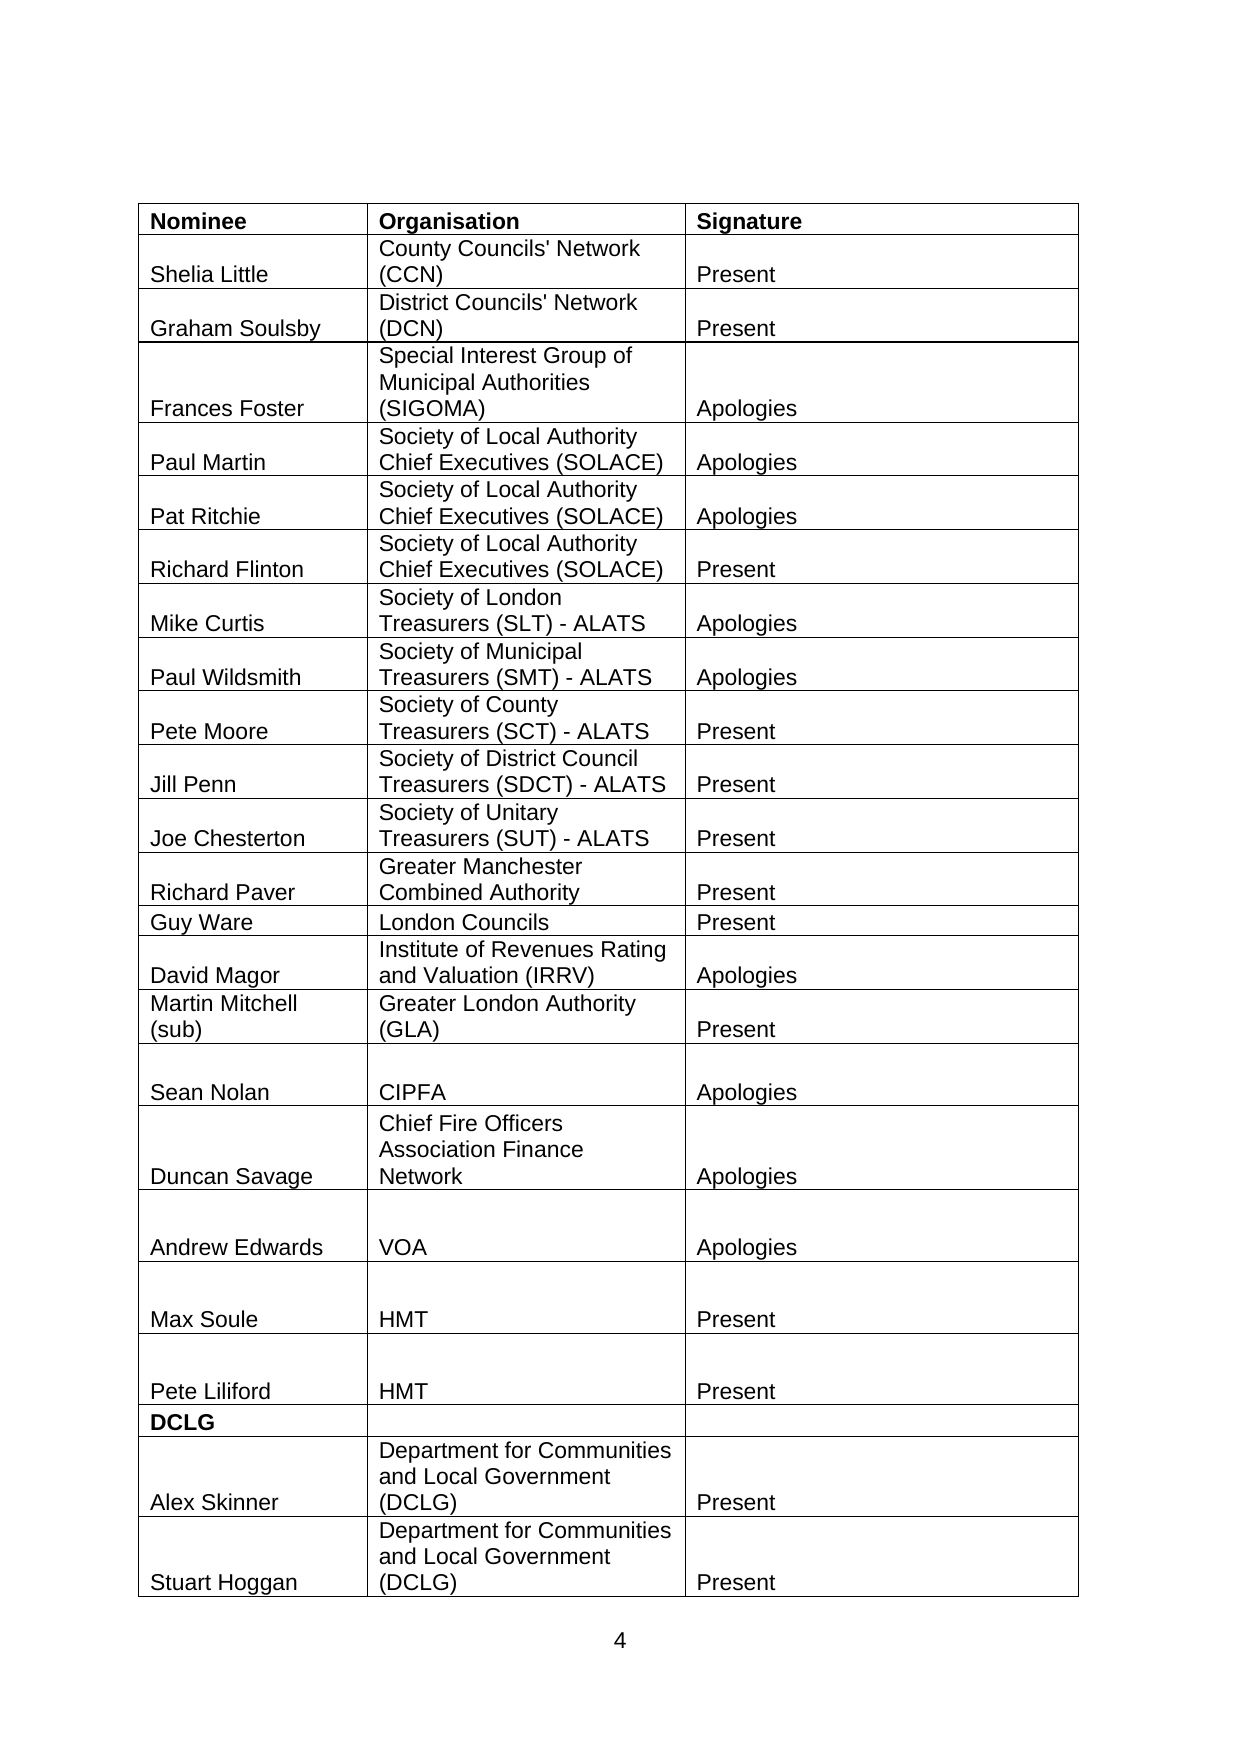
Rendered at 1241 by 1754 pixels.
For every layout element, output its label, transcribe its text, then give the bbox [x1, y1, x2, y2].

table_cell Richard Flinton [139, 530, 367, 583]
table_cell Society of District Council Treasurers (SDCT) - ALATS [368, 745, 685, 798]
table_cell Society of Municipal Treasurers (SMT) - ALATS [368, 638, 685, 690]
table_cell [368, 1517, 685, 1596]
table_cell Mike Curtis [139, 584, 367, 637]
table_cell Paul Wildsmith [139, 638, 367, 690]
table_header Nominee [139, 204, 367, 234]
table_cell Pat Ritchie [139, 476, 367, 529]
table_cell HMT [368, 1334, 685, 1404]
table_cell Martin Mitchell (sub) [139, 990, 367, 1042]
table_cell London Councils [368, 906, 685, 935]
table_cell Society of Local Authority Chief Executives (SOLACE) [368, 423, 685, 475]
table_cell Present [686, 853, 1078, 905]
table_header Signature [686, 204, 1078, 234]
table_cell Society of London Treasurers (SLT) - ALATS [368, 584, 685, 637]
table_cell Present [686, 745, 1078, 798]
table_cell Paul Martin [139, 423, 367, 475]
table_cell Present [686, 289, 1078, 341]
table_cell Apologies [686, 1044, 1078, 1105]
table_cell Graham Soulsby [139, 289, 367, 341]
table_cell Society of Unitary Treasurers (SUT) - ALATS [368, 799, 685, 852]
table_cell Chief Fire Officers Association Finance Network [368, 1106, 685, 1189]
table_cell Present [686, 1334, 1078, 1404]
table_cell Society of Local Authority Chief Executives (SOLACE) [368, 530, 685, 583]
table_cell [368, 1437, 685, 1516]
table_cell Apologies [686, 584, 1078, 637]
table_cell Pete Liliford [139, 1334, 367, 1404]
table_header Organisation [368, 204, 685, 234]
table_cell Present [686, 1262, 1078, 1332]
table_cell Alex Skinner [139, 1437, 367, 1516]
table_cell Pete Moore [139, 691, 367, 744]
table_cell Apologies [686, 1190, 1078, 1261]
table_cell Andrew Edwards [139, 1190, 367, 1261]
table_cell Society of County Treasurers (SCT) - ALATS [368, 691, 685, 744]
table_cell DCLG [139, 1405, 367, 1436]
table_cell Institute of Revenues Rating and Valuation (IRRV) [368, 936, 685, 989]
table_cell Guy Ware [139, 906, 367, 935]
table_cell Present [686, 906, 1078, 935]
table_cell Present [686, 530, 1078, 583]
table_cell Greater London Authority (GLA) [368, 990, 685, 1042]
table_cell Present [686, 235, 1078, 288]
table_cell HMT [368, 1262, 685, 1332]
table_cell VOA [368, 1190, 685, 1261]
table_cell Present [686, 1437, 1078, 1516]
table_cell Sean Nolan [139, 1044, 367, 1105]
table_cell District Councils' Network (DCN) [368, 289, 685, 341]
table_cell Jill Penn [139, 745, 367, 798]
table_cell Richard Paver [139, 853, 367, 905]
table_cell Present [686, 990, 1078, 1042]
table_cell Duncan Savage [139, 1106, 367, 1189]
table_cell Present [686, 799, 1078, 852]
table_cell Apologies [686, 343, 1078, 422]
table_cell Apologies [686, 1106, 1078, 1189]
table_cell Frances Foster [139, 343, 367, 422]
table_cell [368, 1405, 685, 1436]
table_cell County Councils' Network (CCN) [368, 235, 685, 288]
table_cell CIPFA [368, 1044, 685, 1105]
table_cell Present [686, 691, 1078, 744]
table_cell Shelia Little [139, 235, 367, 288]
table_cell Apologies [686, 638, 1078, 690]
table_cell Apologies [686, 476, 1078, 529]
table_cell David Magor [139, 936, 367, 989]
table_cell Joe Chesterton [139, 799, 367, 852]
table_cell Present [686, 1517, 1078, 1596]
table_cell Max Soule [139, 1262, 367, 1332]
table_cell Apologies [686, 423, 1078, 475]
table_cell Stuart Hoggan [139, 1517, 367, 1596]
table_cell Special Interest Group of Municipal Authorities (SIGOMA) [368, 343, 685, 422]
table_cell Greater Manchester Combined Authority [368, 853, 685, 905]
table_cell Apologies [686, 936, 1078, 989]
table_cell [686, 1405, 1078, 1436]
table_cell Society of Local Authority Chief Executives (SOLACE) [368, 476, 685, 529]
